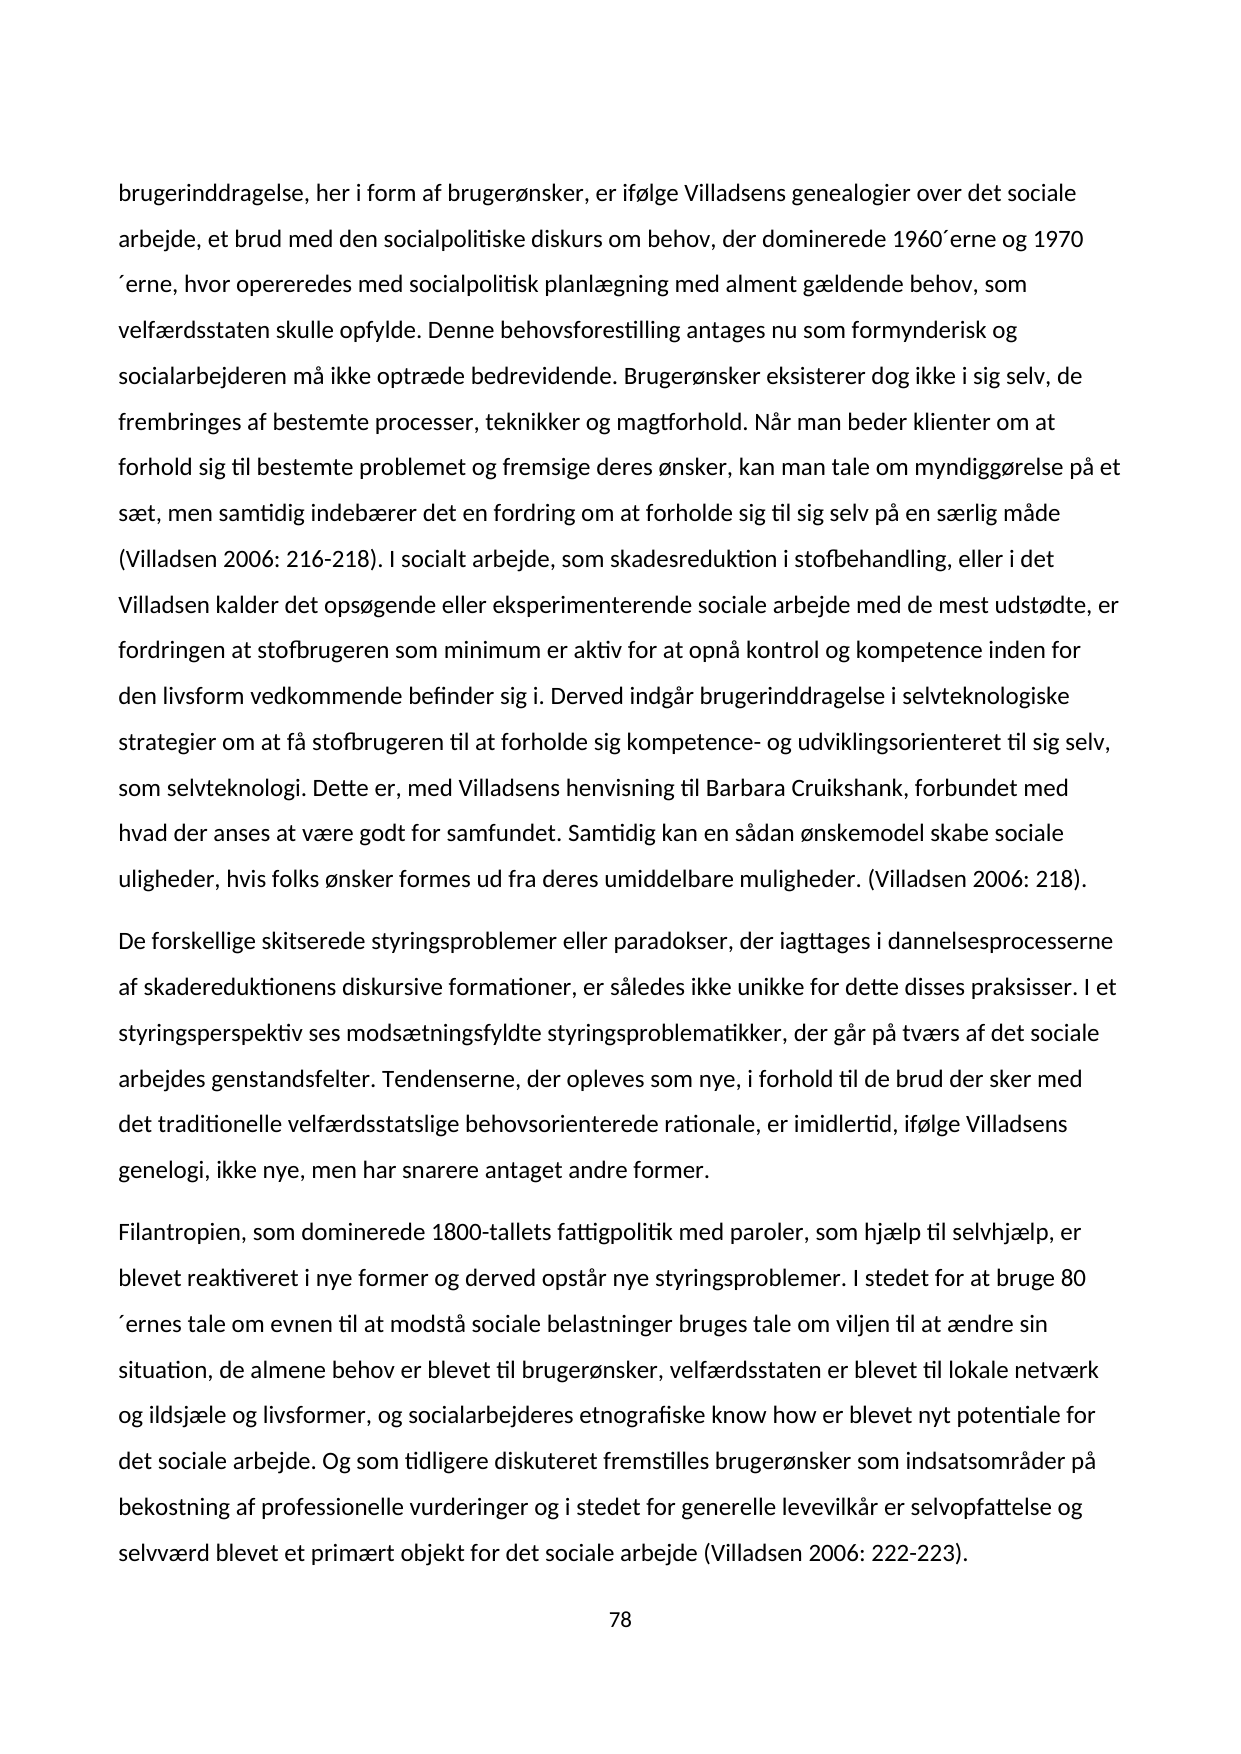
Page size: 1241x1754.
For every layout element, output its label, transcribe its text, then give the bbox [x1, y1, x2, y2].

text Filantropien, som dominerede 1800-tallets fattigpolitik med paroler, som hjælp til selvhjælp, er blevet reaktiveret i nye former og derved opstår nye styringsproblemer. I stedet for at bruge 80´ernes tale om evnen til at modstå sociale belastninger bruges tale om viljen til at ændre sin situation, de almene behov er blevet til brugerønsker, velfærdsstaten er blevet til lokale netværk og ildsjæle og livsformer, og socialarbejderes etnografiske know how er blevet nyt potentiale for det sociale arbejde. Og som tidligere diskuteret fremstilles brugerønsker som indsatsområder på bekostning af professionelle vurderinger og i stedet for generelle levevilkår er selvopfattelse og selvværd blevet et primært objekt for det sociale arbejde (Villadsen 2006: 222-223). [118, 1217, 1122, 1567]
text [118, 177, 1122, 894]
text De forskellige skitserede styringsproblemer eller paradokser, der iagttages i dannelsesprocesserne af skadereduktionens diskursive formationer, er således ikke unikke for dette disses praksisser. I et styringsperspektiv ses modsætningsfyldte styringsproblematikker, der går på tværs af det sociale arbejdes genstandsfelter. Tendenserne, der opleves som nye, i forhold til de brud der sker med det traditionelle velfærdsstatslige behovsorienterede rationale, er imidlertid, ifølge Villadsens genelogi, ikke nye, men har snarere antaget andre former. [118, 926, 1122, 1185]
